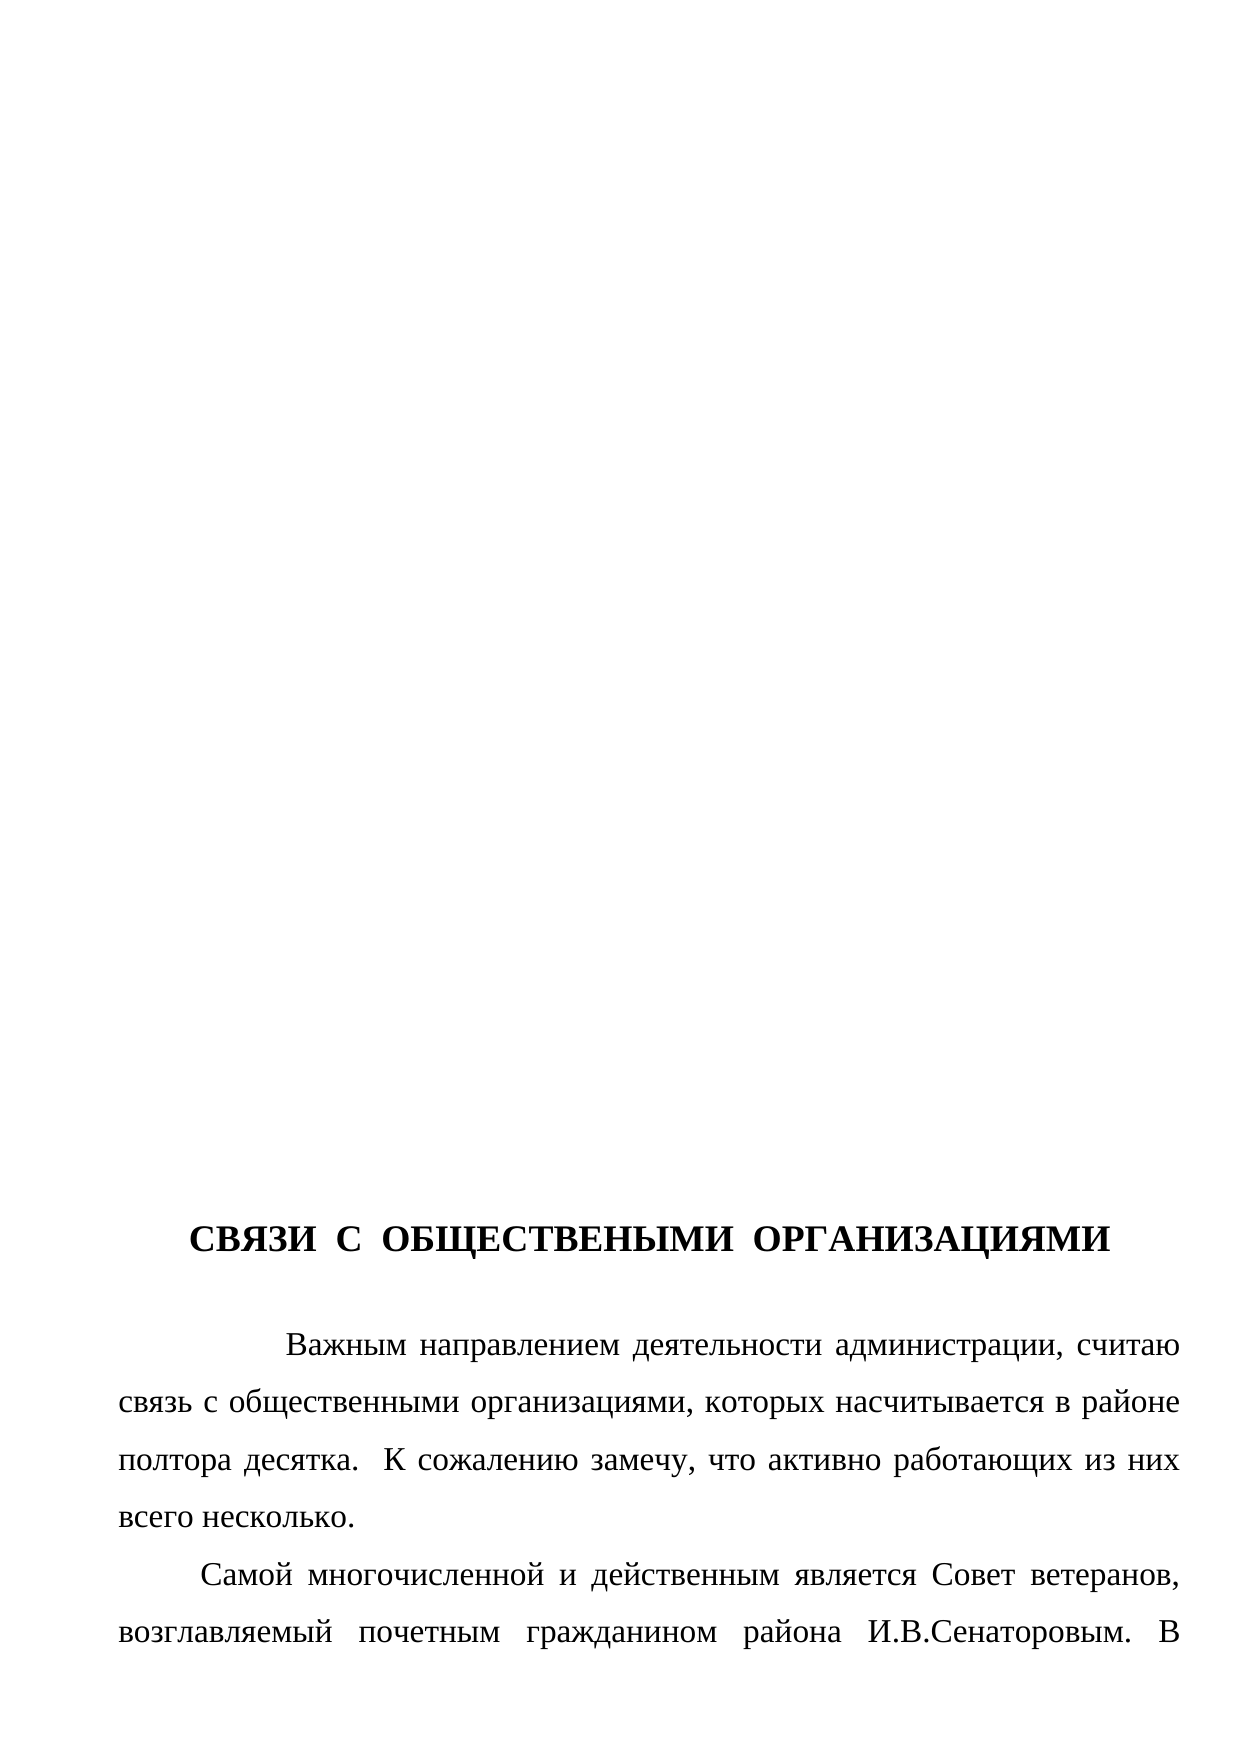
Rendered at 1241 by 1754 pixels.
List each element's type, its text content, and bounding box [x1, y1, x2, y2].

text СВЯЗИ С ОБЩЕСТВЕНЫМИ ОРГАНИЗАЦИЯМИ [118, 1216, 1181, 1259]
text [118, 1554, 1181, 1650]
text Важным направлением деятельности администрации, считаю связь с общественными организациями, которых насчитывается в районе полтора десятка. К сожалению замечу, что активно работающих из них всего несколько. [118, 1324, 1181, 1535]
